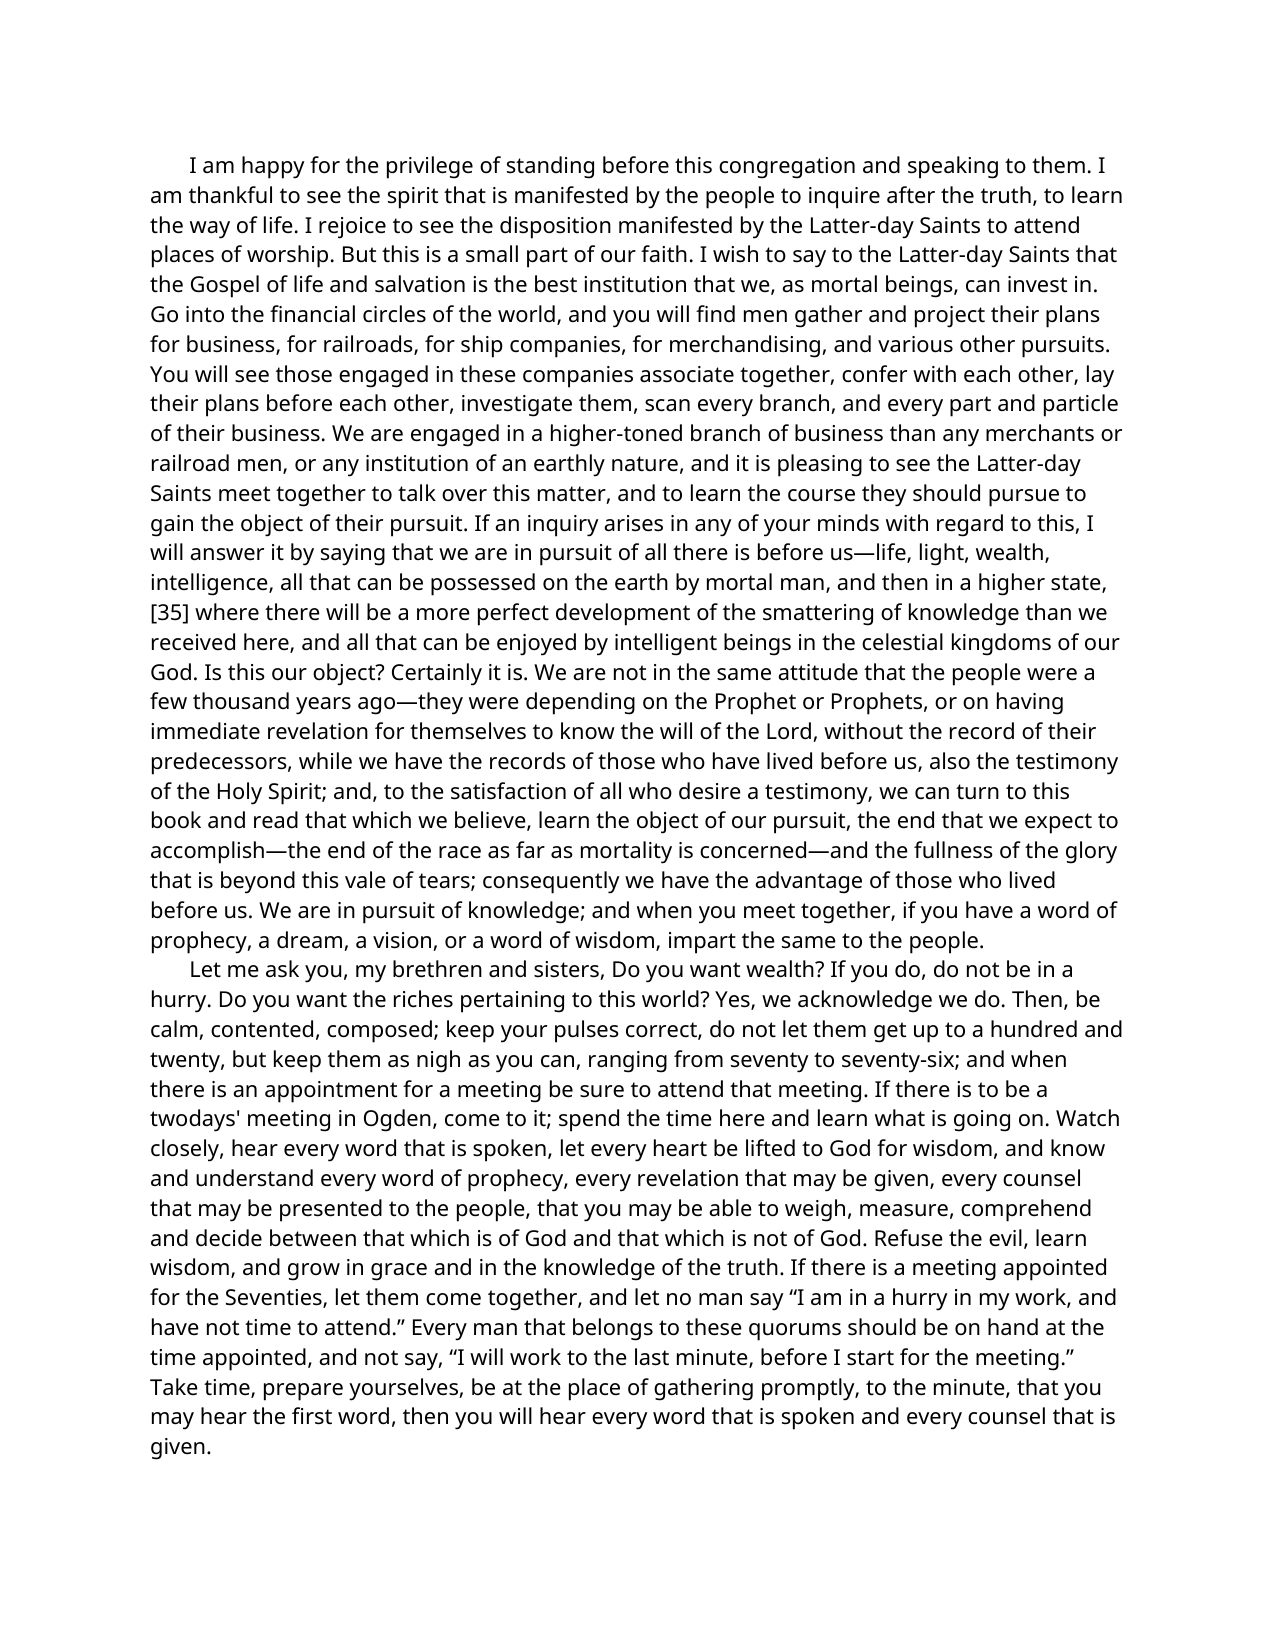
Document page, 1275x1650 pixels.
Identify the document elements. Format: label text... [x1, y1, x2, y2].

text Let me ask you, my brethren and sisters, Do you want wealth? If you do, do not be in a hurry. Do you want the riches pertaining to this world? Yes, we acknowledge we do. Then, be calm, contented, composed; keep your pulses correct, do not let them get up to a hundred and twenty, but keep them as nigh as you can, ranging from seventy to seventy-six; and when there is an appointment for a meeting be sure to attend that meeting. If there is to be a twodays' meeting in Ogden, come to it; spend the time here and learn what is going on. Watch closely, hear every word that is spoken, let every heart be lifted to God for wisdom, and know and understand every word of prophecy, every revelation that may be given, every counsel that may be presented to the people, that you may be able to weigh, measure, comprehend and decide between that which is of God and that which is not of God. Refuse the evil, learn wisdom, and grow in grace and in the knowledge of the truth. If there is a meeting appointed for the Seventies, let them come together, and let no man say “I am in a hurry in my work, and have not time to attend.” Every man that belongs to these quorums should be on hand at the time appointed, and not say, “I will work to the last minute, before I start for the meeting.” Take time, prepare yourselves, be at the place of gathering promptly, to the minute, that you may hear the first word, then you will hear every word that is spoken and every counsel that is given. [150, 954, 1125, 1461]
text I am happy for the privilege of standing before this congregation and speaking to them. I am thankful to see the spirit that is manifested by the people to inquire after the truth, to learn the way of life. I rejoice to see the disposition manifested by the Latter-day Saints to attend places of worship. But this is a small part of our faith. I wish to say to the Latter-day Saints that the Gospel of life and salvation is the best institution that we, as mortal beings, can invest in. Go into the financial circles of the world, and you will find men gather and project their plans for business, for railroads, for ship companies, for merchandising, and various other pursuits. You will see those engaged in these companies associate together, confer with each other, lay their plans before each other, investigate them, scan every branch, and every part and particle of their business. We are engaged in a higher-toned branch of business than any merchants or railroad men, or any institution of an earthly nature, and it is pleasing to see the Latter-day Saints meet together to talk over this matter, and to learn the course they should pursue to gain the object of their pursuit. If an inquiry arises in any of your minds with regard to this, I will answer it by saying that we are in pursuit of all there is before us—life, light, wealth, intelligence, all that can be possessed on the earth by mortal man, and then in a higher state, [35] where there will be a more perfect development of the smattering of knowledge than we received here, and all that can be enjoyed by intelligent beings in the celestial kingdoms of our God. Is this our object? Certainly it is. We are not in the same attitude that the people were a few thousand years ago—they were depending on the Prophet or Prophets, or on having immediate revelation for themselves to know the will of the Lord, without the record of their predecessors, while we have the records of those who have lived before us, also the testimony of the Holy Spirit; and, to the satisfaction of all who desire a testimony, we can turn to this book and read that which we believe, learn the object of our pursuit, the end that we expect to accomplish—the end of the race as far as mortality is concerned—and the fullness of the glory that is beyond this vale of tears; consequently we have the advantage of those who lived before us. We are in pursuit of knowledge; and when you meet together, if you have a word of prophecy, a dream, a vision, or a word of wisdom, impart the same to the people. [150, 150, 1125, 954]
